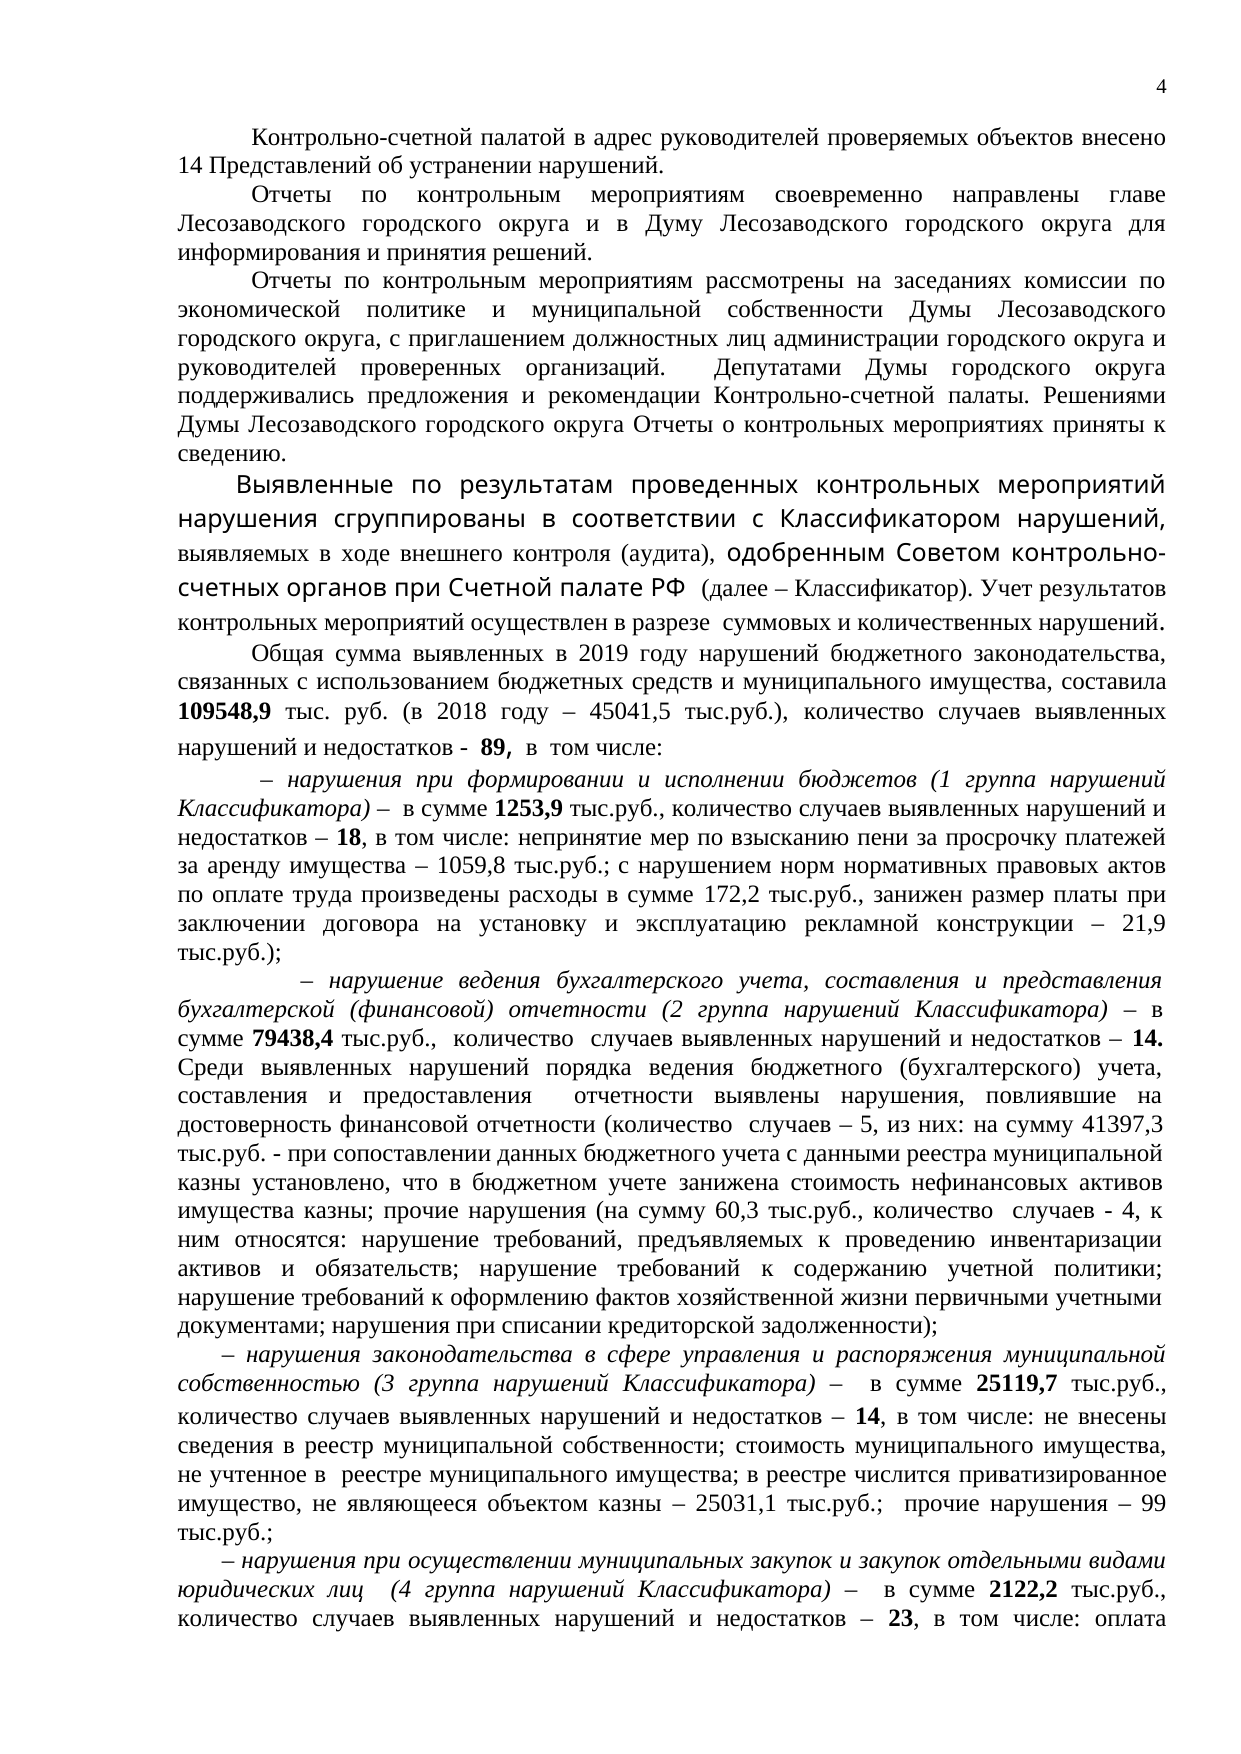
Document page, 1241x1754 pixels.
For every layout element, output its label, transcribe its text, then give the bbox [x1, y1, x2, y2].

text Общая сумма выявленных в 2019 году нарушений бюджетного законодательства, связанных с использованием бюджетных средств и муниципального имущества, составила 109548,9 тыс. руб. (в 2018 году – 45041,5 тыс.руб.), количество случаев выявленных нарушений и недостатков - 89, в том числе: [177, 638, 1167, 764]
text Отчеты по контрольным мероприятиям рассмотрены на заседаниях комиссии по экономической политике и муниципальной собственности Думы Лесозаводского городского округа, с приглашением должностных лиц администрации городского округа и руководителей проверенных организаций. Депутатами Думы городского округа поддерживались предложения и рекомендации Контрольно-счетной палаты. Решениями Думы Лесозаводского городского округа Отчеты о контрольных мероприятиях приняты к сведению. [177, 266, 1167, 467]
text Контрольно-счетной палатой в адрес руководителей проверяемых объектов внесено 14 Представлений об устранении нарушений. [177, 122, 1167, 179]
text Отчеты по контрольным мероприятиям своевременно направлены главе Лесозаводского городского округа и в Думу Лесозаводского городского округа для информирования и принятия решений. [177, 179, 1167, 266]
text – нарушение ведения бухгалтерского учета, составления и представления бухгалтерской (финансовой) отчетности (2 группа нарушений Классификатора) – в сумме 79438,4 тыс.руб., количество случаев выявленных нарушений и недостатков – 14. Среди выявленных нарушений порядка ведения бюджетного (бухгалтерского) учета, составления и предоставления отчетности выявлены нарушения, повлиявшие на достоверность финансовой отчетности (количество случаев – 5, из них: на сумму 41397,3 тыс.руб. - при сопоставлении данных бюджетного учета с данными реестра муниципальной казны установлено, что в бюджетном учете занижена стоимость нефинансовых активов имущества казны; прочие нарушения (на сумму 60,3 тыс.руб., количество случаев - 4, к ним относятся: нарушение требований, предъявляемых к проведению инвентаризации активов и обязательств; нарушение требований к содержанию учетной политики; нарушение требований к оформлению фактов хозяйственной жизни первичными учетными документами; нарушения при списании кредиторской задолженности); [177, 966, 1163, 1339]
text – нарушения при формировании и исполнении бюджетов (1 группа нарушений Классификатора) – в сумме 1253,9 тыс.руб., количество случаев выявленных нарушений и недостатков – 18, в том числе: непринятие мер по взысканию пени за просрочку платежей за аренду имущества – 1059,8 тыс.руб.; с нарушением норм нормативных правовых актов по оплате труда произведены расходы в сумме 172,2 тыс.руб., занижен размер платы при заключении договора на установку и эксплуатацию рекламной конструкции – 21,9 тыс.руб.); [177, 764, 1167, 966]
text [177, 1545, 1167, 1632]
text Выявленные по результатам проведенных контрольных мероприятий нарушения сгруппированы в соответствии с Классификатором нарушений, выявляемых в ходе внешнего контроля (аудита), одобренным Советом контрольно-счетных органов при Счетной палате РФ (далее – Классификатор). Учет результатов контрольных мероприятий осуществлен в разрезе суммовых и количественных нарушений. [177, 467, 1167, 638]
text – нарушения законодательства в сфере управления и распоряжения муниципальной собственностью (3 группа нарушений Классификатора) – в сумме 25119,7 тыс.руб., количество случаев выявленных нарушений и недостатков – 14, в том числе: не внесены сведения в реестр муниципальной собственности; стоимость муниципального имущества, не учтенное в реестре муниципального имущества; в реестре числится приватизированное имущество, не являющееся объектом казны – 25031,1 тыс.руб.; прочие нарушения – 99 тыс.руб.; [177, 1339, 1167, 1545]
